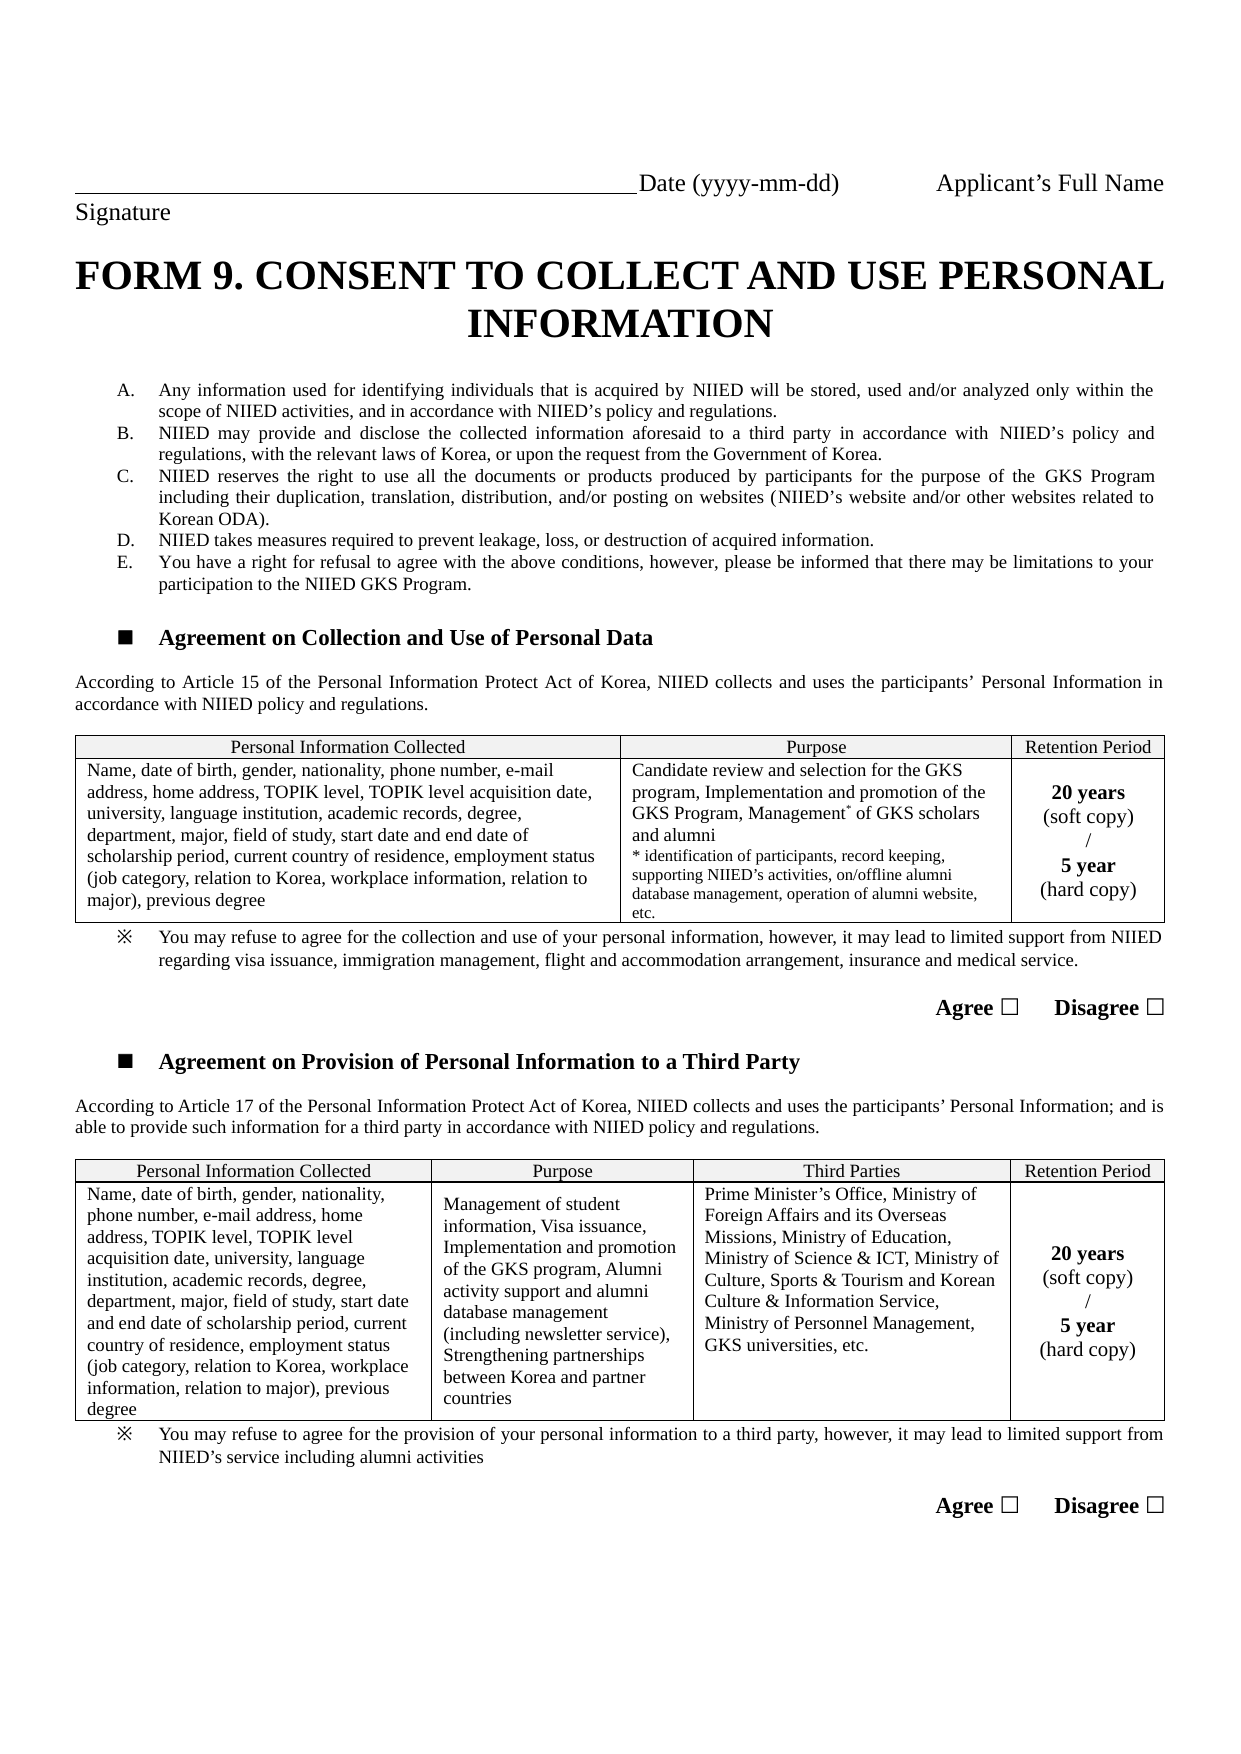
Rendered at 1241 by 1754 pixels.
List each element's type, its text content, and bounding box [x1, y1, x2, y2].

list NIIED takes measures required to prevent leakage, loss, or destruction of acquired information. [117, 529, 1155, 551]
text Agree Disagree [75, 991, 1165, 1022]
text Date (yyyy-mm-dd) Applicant’s Full Name Signature [75, 168, 1165, 225]
list Any information used for identifying individuals that is acquired by NIIED will be stored, used and/or analyzed only within the scope of NIIED activities, and in accordance with NIIED’s policy and regulations. [117, 378, 1155, 422]
table_header Retention Period [1012, 736, 1164, 758]
table_cell Management of student information, Visa issuance, Implementation and promotion of the GKS program, Alumni activity support and alumni database management (including newsletter service), Strengthening partnerships between Korea and partner countries [432, 1183, 693, 1420]
subtitle FORM 9. CONSENT TO COLLECT AND USE PERSONAL INFORMATION [75, 250, 1165, 346]
list NIIED reserves the right to use all the documents or products produced by participants for the purpose of the GKS Program including their duplication, translation, distribution, and/or posting on websites (NIIED’s website and/or other websites related to Korean ODA). [117, 465, 1155, 529]
table_header Personal Information Collected [76, 736, 620, 758]
list NIIED may provide and disclose the collected information aforesaid to a third party in accordance with NIIED’s policy and regulations, with the relevant laws of Korea, or upon the request from the Government of Korea. [117, 422, 1155, 465]
table_header Third Parties [694, 1160, 1010, 1181]
table_header Purpose [432, 1160, 693, 1181]
table_cell 20 years (soft copy) / 5 year (hard copy) [1012, 759, 1164, 922]
table_header Personal Information Collected [76, 1160, 431, 1181]
table_header Retention Period [1011, 1160, 1164, 1181]
table_cell Candidate review and selection for the GKS program, Implementation and promotion of the GKS Program, Management* of GKS scholars and alumni * identification of participants, record keeping, supporting NIIED’s activities, on/offline alumni database management, operation of alumni website, etc. [621, 759, 1011, 922]
list You may refuse to agree for the provision of your personal information to a third party, however, it may lead to limited support from NIIED’s service including alumni activities [117, 1421, 1165, 1468]
text According to Article 17 of the Personal Information Protect Act of Korea, NIIED collects and uses the participants’ Personal Information; and is able to provide such information for a third party in accordance with NIIED policy and regulations. [75, 1095, 1165, 1138]
list Agreement on Collection and Use of Personal Data [117, 624, 1165, 651]
text Agree Disagree [75, 1489, 1165, 1520]
table_cell Name, date of birth, gender, nationality, phone number, e-mail address, home address, TOPIK level, TOPIK level acquisition date, university, language institution, academic records, degree, department, major, field of study, start date and end date of scholarship period, current country of residence, employment status (job category, relation to Korea, workplace information, relation to major), previous degree [76, 1183, 431, 1420]
list You may refuse to agree for the collection and use of your personal information, however, it may lead to limited support from NIIED regarding visa issuance, immigration management, flight and accommodation arrangement, insurance and medical service. [117, 923, 1165, 970]
list You have a right for refusal to agree with the above conditions, however, please be informed that there may be limitations to your participation to the NIIED GKS Program. [117, 551, 1155, 594]
list Agreement on Provision of Personal Information to a Third Party [117, 1048, 1165, 1074]
table_cell Prime Minister’s Office, Ministry of Foreign Affairs and its Overseas Missions, Ministry of Education, Ministry of Science & ICT, Ministry of Culture, Sports & Tourism and Korean Culture & Information Service, Ministry of Personnel Management, GKS universities, etc. [694, 1183, 1010, 1420]
table_header Purpose [621, 736, 1011, 758]
table_cell 20 years (soft copy) / 5 year (hard copy) [1011, 1183, 1164, 1420]
text According to Article 15 of the Personal Information Protect Act of Korea, NIIED collects and uses the participants’ Personal Information in accordance with NIIED policy and regulations. [75, 671, 1165, 714]
table_cell Name, date of birth, gender, nationality, phone number, e-mail address, home address, TOPIK level, TOPIK level acquisition date, university, language institution, academic records, degree, department, major, field of study, start date and end date of scholarship period, current country of residence, employment status (job category, relation to Korea, workplace information, relation to major), previous degree [76, 759, 620, 922]
